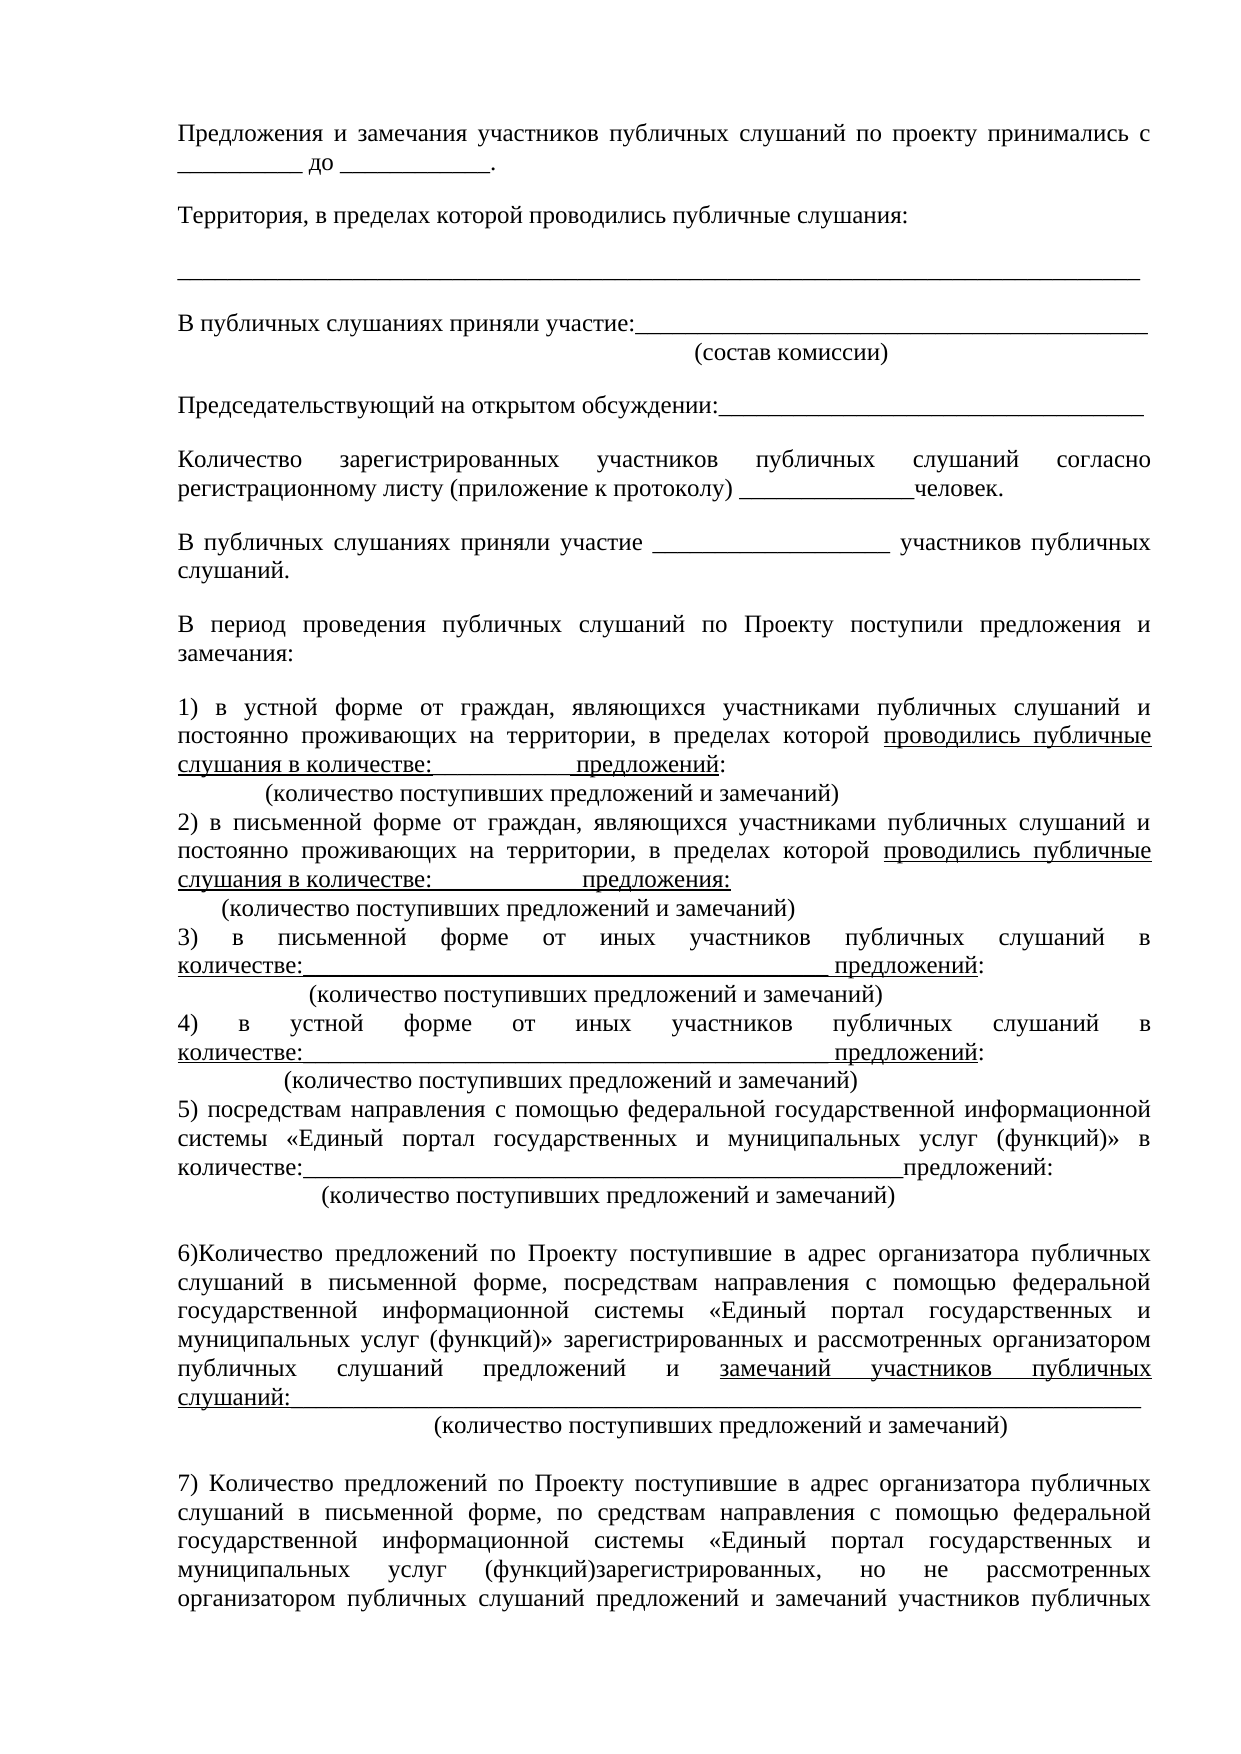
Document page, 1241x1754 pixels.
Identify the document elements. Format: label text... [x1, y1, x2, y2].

text (количество поступивших предложений и замечаний) [177, 1066, 1152, 1094]
text Предложения и замечания участников публичных слушаний по проекту принимались с __________ до ____________. [177, 118, 1152, 176]
text (состав комиссии) [620, 337, 1152, 366]
text (количество поступивших предложений и замечаний) [177, 778, 1152, 807]
text 4) в устной форме от иных участников публичных слушаний в количестве:__________________________________________ предложений: [177, 1008, 1152, 1066]
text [177, 1468, 1152, 1612]
text (количество поступивших предложений и замечаний) [177, 1411, 1152, 1439]
text (количество поступивших предложений и замечаний) [177, 979, 1152, 1008]
text 1) в устной форме от граждан, являющихся участниками публичных слушаний и постоянно проживающих на территории, в пределах которой проводились публичные слушания в количестве:___________ предложений: [177, 692, 1152, 778]
text Количество зарегистрированных участников публичных слушаний согласно регистрационному листу (приложение к протоколу) ______________человек. [177, 444, 1152, 502]
text 2) в письменной форме от граждан, являющихся участниками публичных слушаний и постоянно проживающих на территории, в пределах которой проводились публичные слушания в количестве: ___________ предложения: [177, 807, 1152, 893]
text 6)Количество предложений по Проекту поступившие в адрес организатора публичных слушаний в письменной форме, посредствам направления с помощью федеральной государственной информационной системы «Единый портал государственных и муниципальных услуг (функций)» зарегистрированных и рассмотренных организатором публичных слушаний предложений и замечаний участников публичных слушаний:____________________________________________________________________ [177, 1238, 1152, 1411]
text В период проведения публичных слушаний по Проекту поступили предложения и замечания: [177, 609, 1152, 667]
text Председательствующий на открытом обсуждении:__________________________________ [177, 391, 1152, 419]
text В публичных слушаниях приняли участие:_________________________________________ [177, 308, 1152, 337]
text Территория, в пределах которой проводились публичные слушания: [177, 201, 1152, 229]
text (количество поступивших предложений и замечаний) [177, 893, 1152, 922]
text В публичных слушаниях приняли участие ___________________ участников публичных слушаний. [177, 527, 1152, 584]
text 3) в письменной форме от иных участников публичных слушаний в количестве:__________________________________________ предложений: [177, 922, 1152, 979]
text 5) посредствам направления с помощью федеральной государственной информационной системы «Единый портал государственных и муниципальных услуг (функций)» в количестве:________________________________________________предложений: [177, 1094, 1152, 1181]
text (количество поступивших предложений и замечаний) [177, 1181, 1152, 1209]
text _____________________________________________________________________________ [177, 254, 1152, 283]
